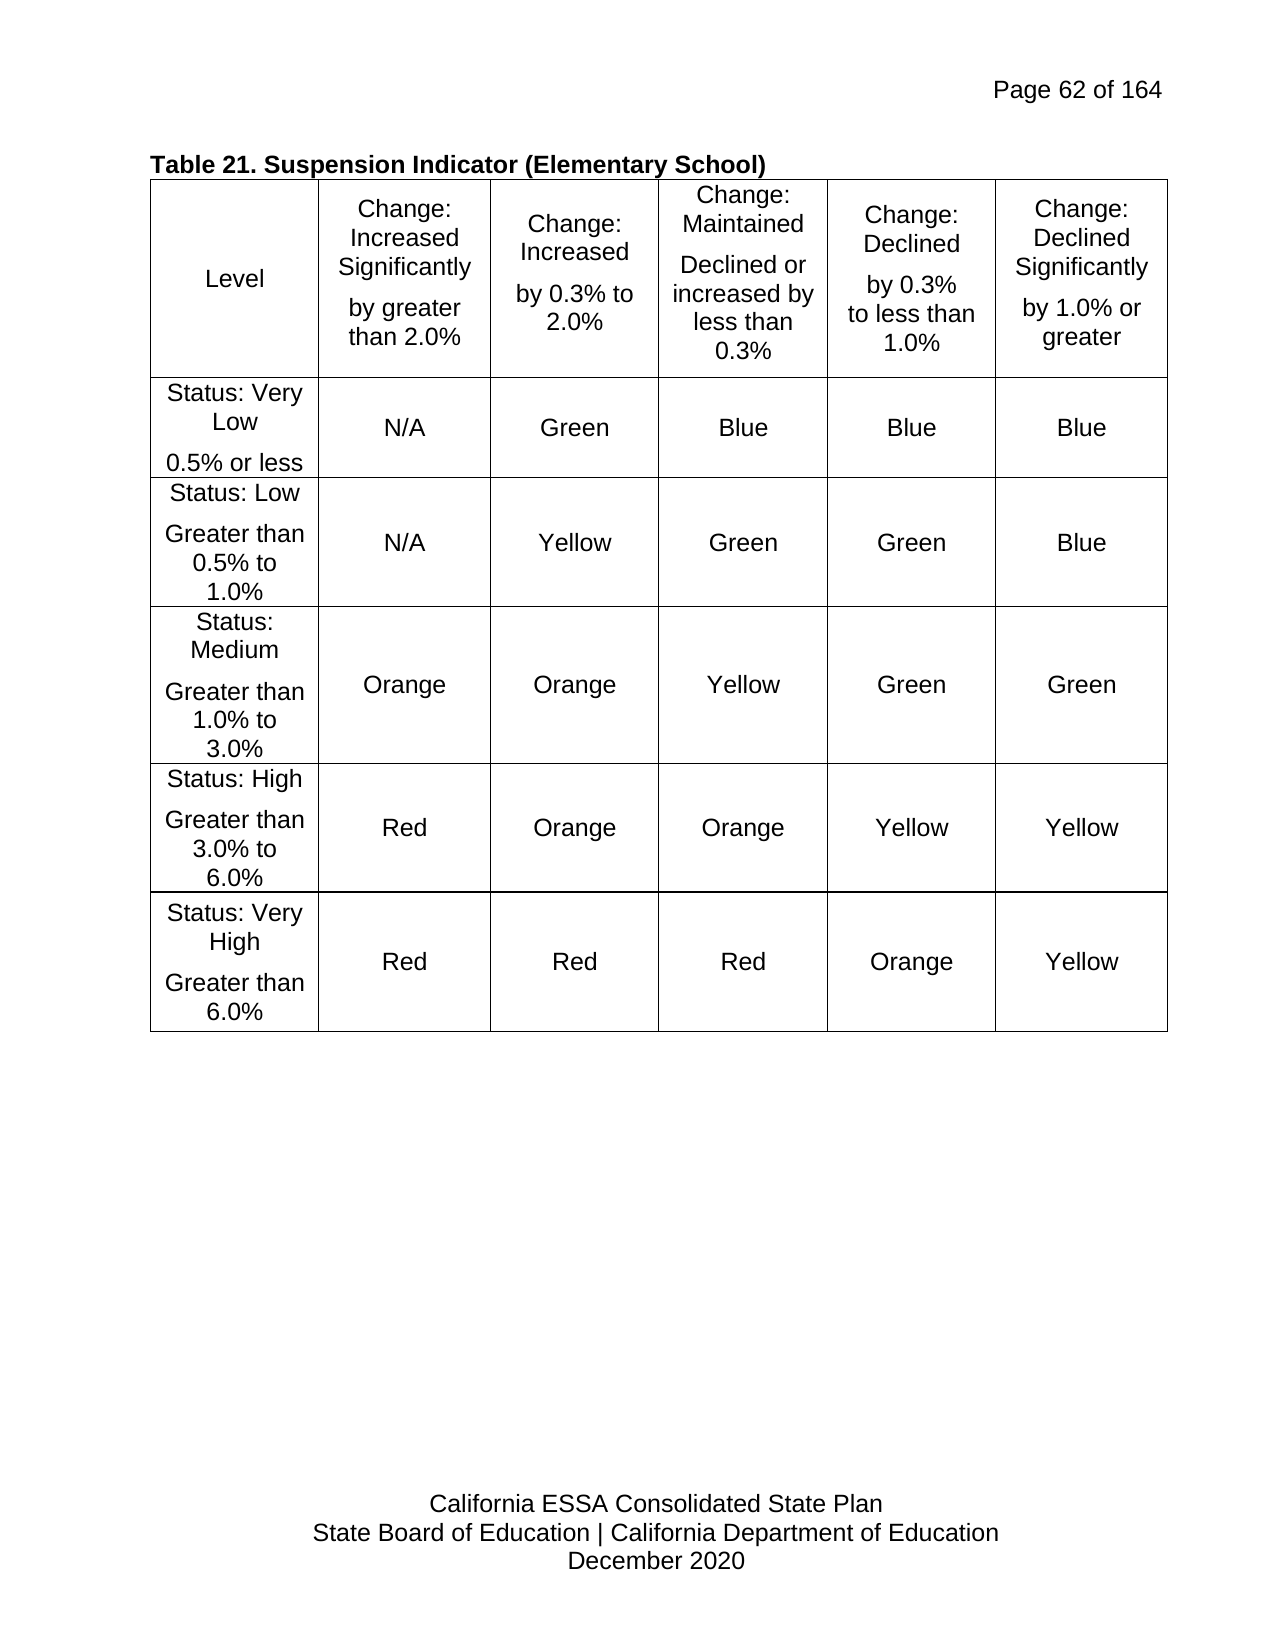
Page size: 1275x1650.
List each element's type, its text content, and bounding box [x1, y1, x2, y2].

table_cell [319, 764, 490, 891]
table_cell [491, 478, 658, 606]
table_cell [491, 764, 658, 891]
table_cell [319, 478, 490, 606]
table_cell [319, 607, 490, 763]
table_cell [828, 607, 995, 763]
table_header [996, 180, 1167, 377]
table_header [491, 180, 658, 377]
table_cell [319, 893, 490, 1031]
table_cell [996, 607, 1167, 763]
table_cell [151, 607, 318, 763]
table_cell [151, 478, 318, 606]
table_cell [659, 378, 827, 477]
text Table 21. Suspension Indicator (Elementary School) [150, 150, 1162, 179]
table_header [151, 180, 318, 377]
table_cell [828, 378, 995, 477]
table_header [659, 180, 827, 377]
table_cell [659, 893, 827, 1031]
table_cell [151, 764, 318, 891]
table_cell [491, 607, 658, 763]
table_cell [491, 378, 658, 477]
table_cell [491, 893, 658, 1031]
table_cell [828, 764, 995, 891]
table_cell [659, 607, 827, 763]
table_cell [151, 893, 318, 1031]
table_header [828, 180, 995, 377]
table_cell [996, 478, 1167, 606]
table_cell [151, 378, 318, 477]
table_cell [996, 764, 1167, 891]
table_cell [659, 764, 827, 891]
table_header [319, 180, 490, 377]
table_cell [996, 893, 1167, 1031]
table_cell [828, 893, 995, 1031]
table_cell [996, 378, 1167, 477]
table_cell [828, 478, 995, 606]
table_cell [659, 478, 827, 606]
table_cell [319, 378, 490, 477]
